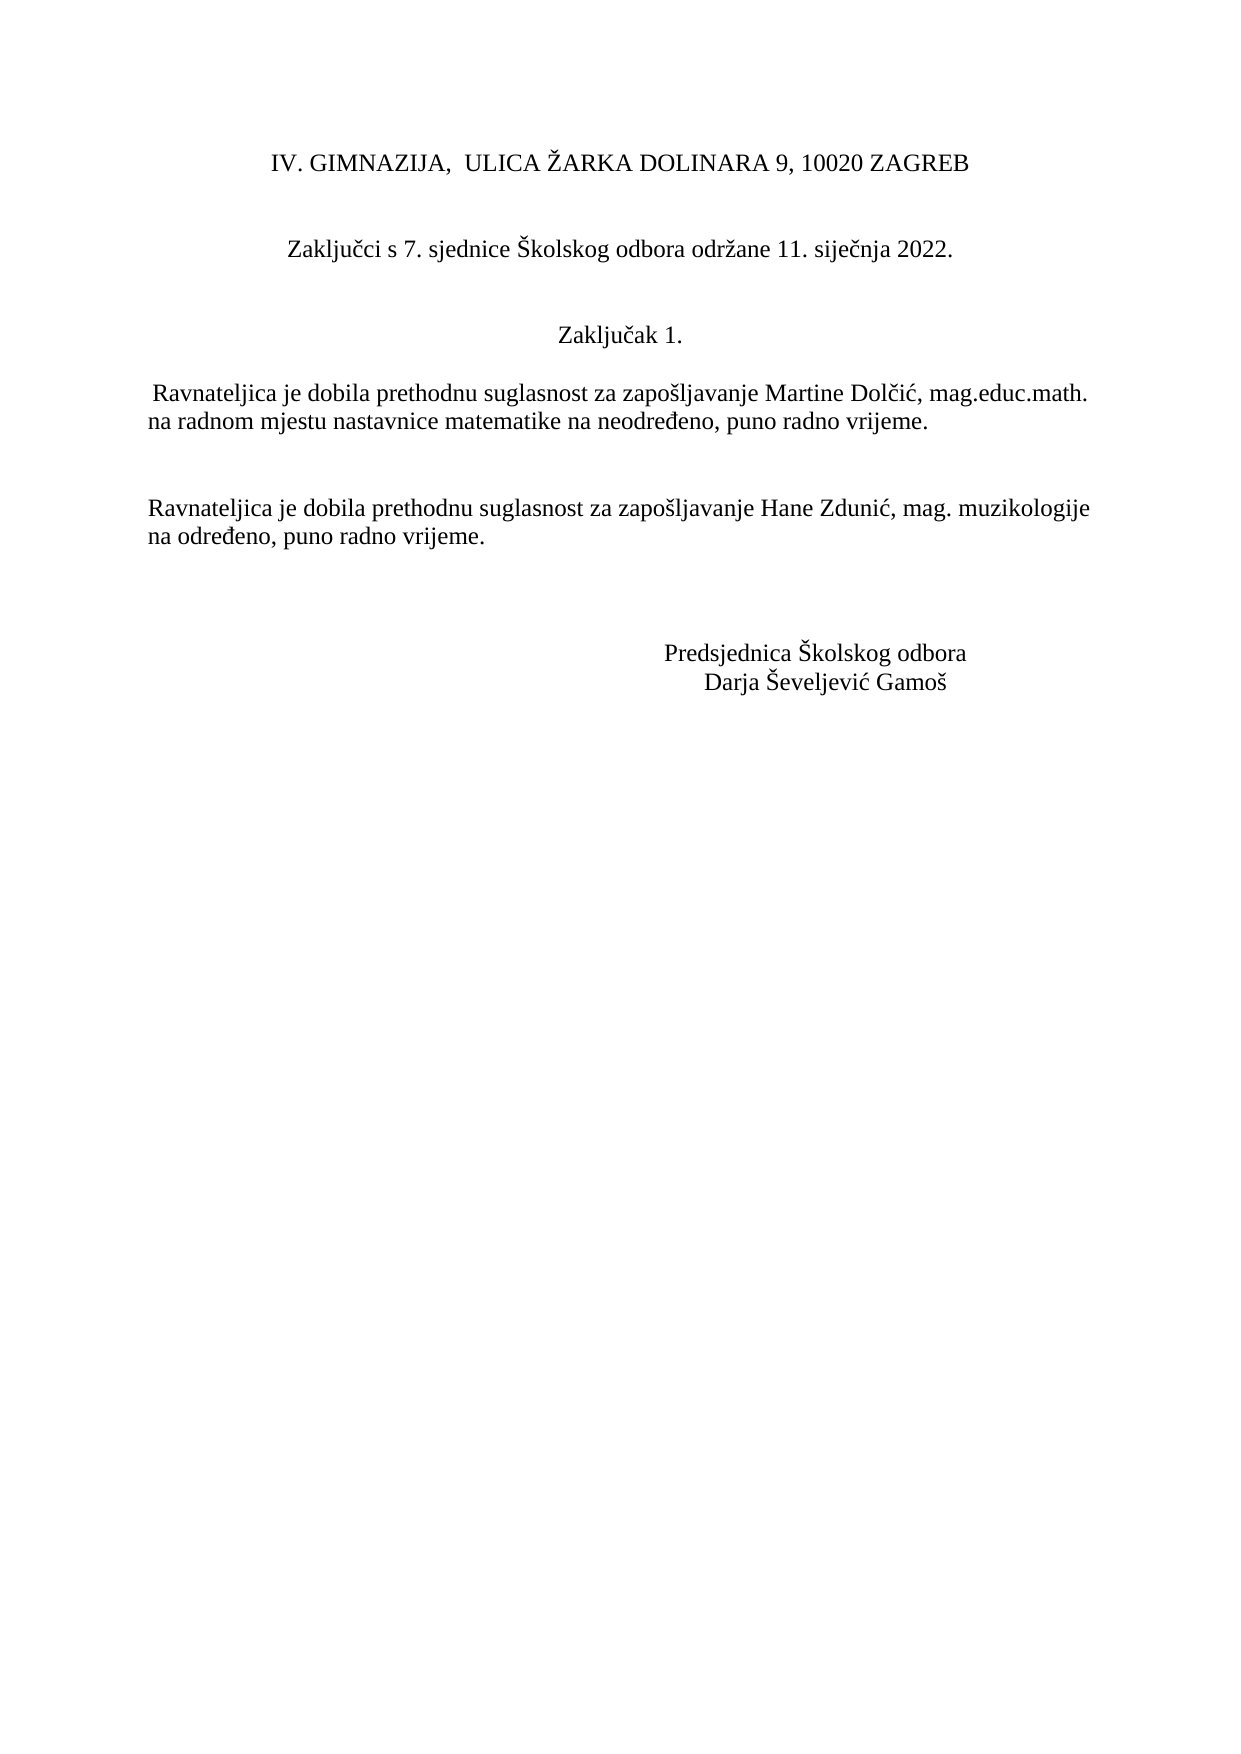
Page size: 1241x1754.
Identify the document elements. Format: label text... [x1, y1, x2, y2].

text Darja Ševeljević Gamoš [148, 667, 1093, 696]
text Ravnateljica je dobila prethodnu suglasnost za zapošljavanje Martine Dolčić, mag.educ.math. [148, 378, 1093, 406]
text Ravnateljica je dobila prethodnu suglasnost za zapošljavanje Hane Zdunić, mag. muzikologije na određeno, puno radno vrijeme. [148, 493, 1093, 550]
text Zaključak 1. [148, 320, 1093, 349]
text Zaključci s 7. sjednice Školskog odbora održane 11. siječnja 2022. [148, 234, 1093, 263]
text IV. GIMNAZIJA, ULICA ŽARKA DOLINARA 9, 10020 ZAGREB [148, 148, 1093, 176]
text Predsjednica Školskog odbora [148, 638, 1093, 667]
text na radnom mjestu nastavnice matematike na neodređeno, puno radno vrijeme. [148, 406, 1093, 435]
